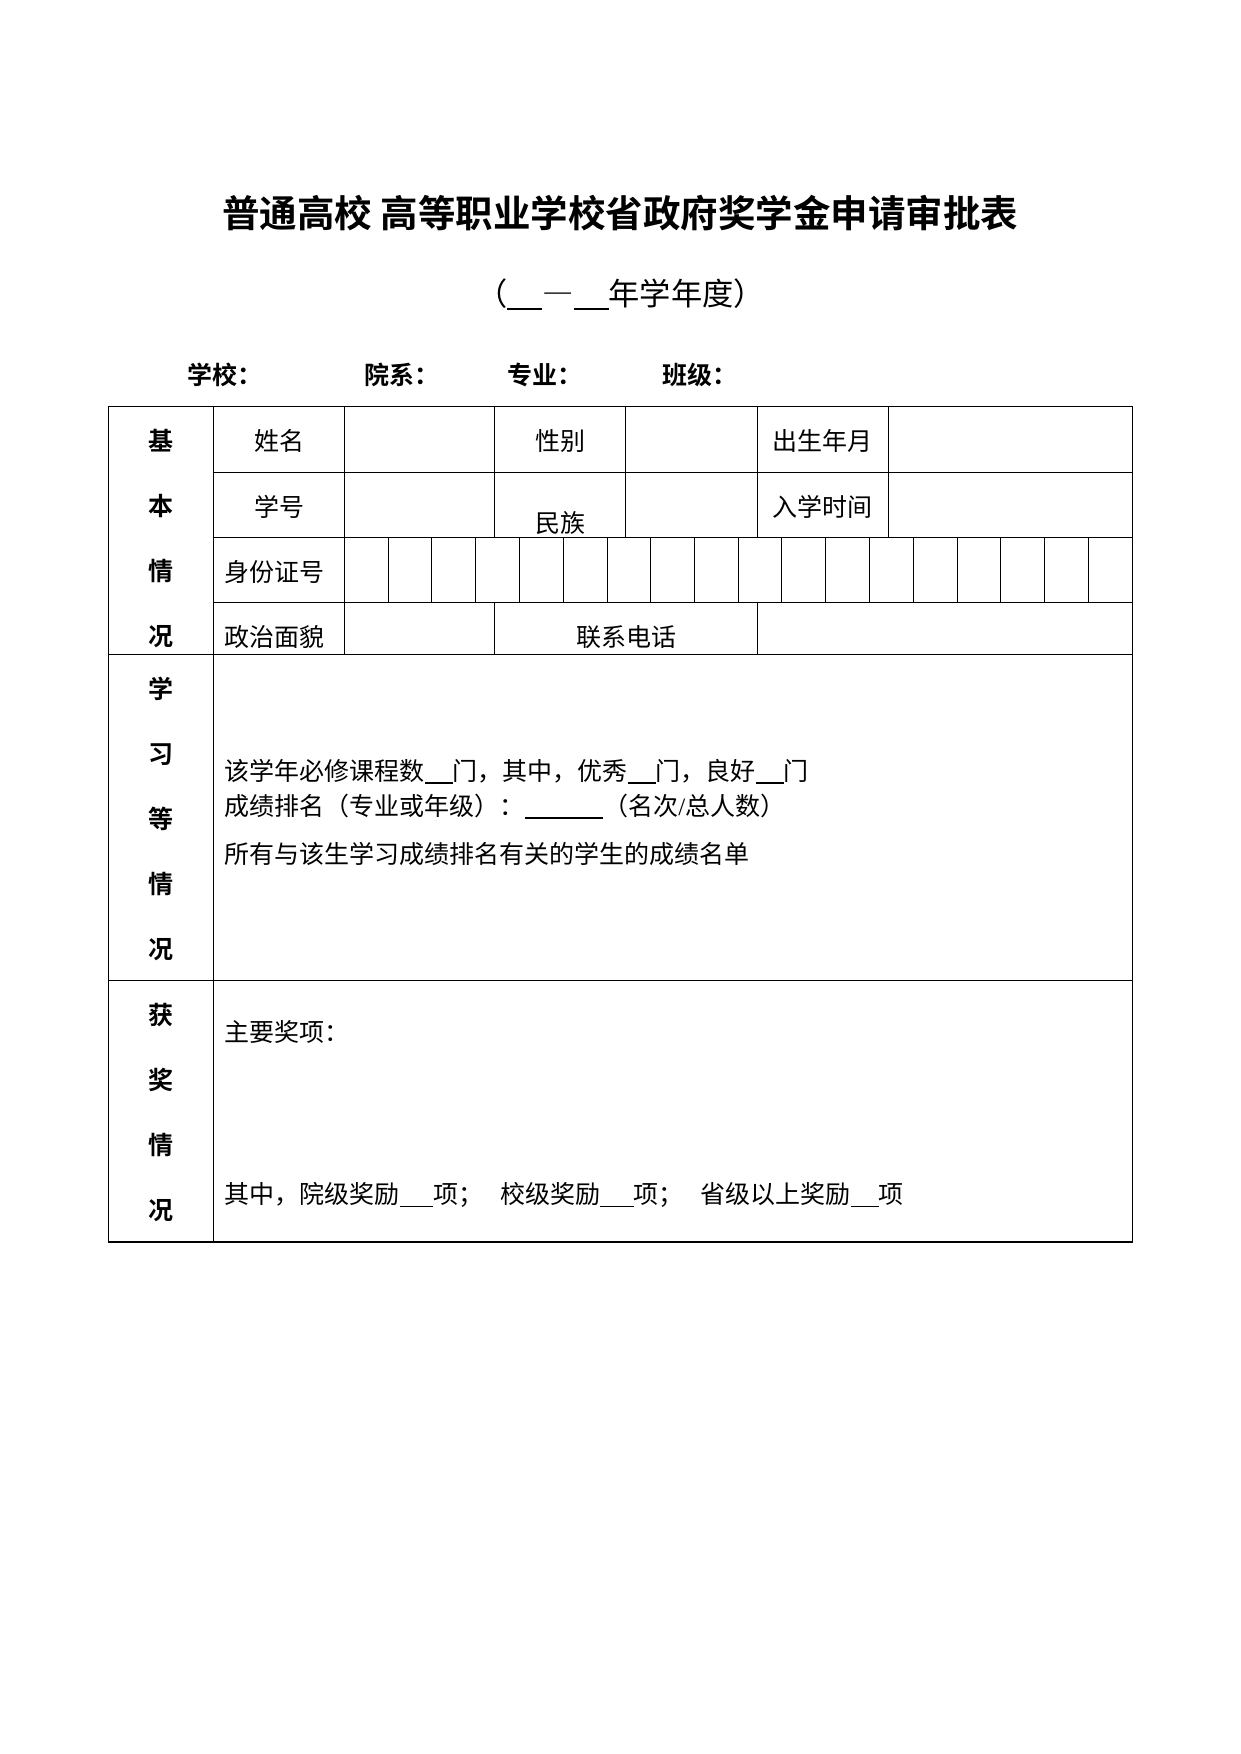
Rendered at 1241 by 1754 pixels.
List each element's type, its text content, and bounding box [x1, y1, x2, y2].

table_cell [345, 538, 388, 602]
table_cell 政治面貌 [214, 603, 344, 654]
table_cell [758, 603, 1132, 654]
text （ — 年学年度） [187, 259, 1053, 324]
table_header 出生年月 [758, 407, 888, 472]
table_cell [739, 538, 781, 602]
table_cell [914, 538, 957, 602]
table_cell [695, 538, 738, 602]
table_cell [782, 538, 825, 602]
table_header 性别 [495, 407, 625, 472]
table_cell 获 奖 情 况 [109, 981, 213, 1241]
table_cell [1001, 538, 1044, 602]
table_cell 该学年必修课程数 门，其中，优秀 门，良好 门 成绩排名（专业或年级）： （名次/总人数） 所有与该生学习成绩排名有关的学生的成绩名单 [214, 655, 1132, 980]
text 学校： 院系： 专业： 班级： [187, 341, 1053, 406]
table_cell [389, 538, 431, 602]
table_cell [1045, 538, 1088, 602]
table_cell 民族 [495, 473, 625, 537]
table_header 基 本 情 况 [109, 407, 213, 654]
table_cell [345, 473, 494, 537]
table_cell [826, 538, 869, 602]
table_cell [958, 538, 1000, 602]
table_cell [608, 538, 650, 602]
table_cell [564, 538, 607, 602]
table_cell 学 习 等 情 况 [109, 655, 213, 980]
table_cell [476, 538, 519, 602]
table_cell [626, 473, 757, 537]
table_cell [345, 603, 494, 654]
table_cell [432, 538, 475, 602]
table_cell 身份证号 [214, 538, 344, 602]
text 普通高校 高等职业学校省政府奖学金申请审批表 [187, 178, 1053, 243]
table_cell 联系电话 [495, 603, 757, 654]
table_cell [870, 538, 913, 602]
table_cell [520, 538, 563, 602]
table_header [345, 407, 494, 472]
table_header 姓名 [214, 407, 344, 472]
table_cell 主要奖项： 其中，院级奖励 项； 校级奖励 项； 省级以上奖励 项 [214, 981, 1132, 1241]
table_cell 入学时间 [758, 473, 888, 537]
table_cell 学号 [214, 473, 344, 537]
table_header [626, 407, 757, 472]
table_cell [889, 473, 1132, 537]
table_header [889, 407, 1132, 472]
table_cell [1089, 538, 1132, 602]
table_cell [651, 538, 694, 602]
